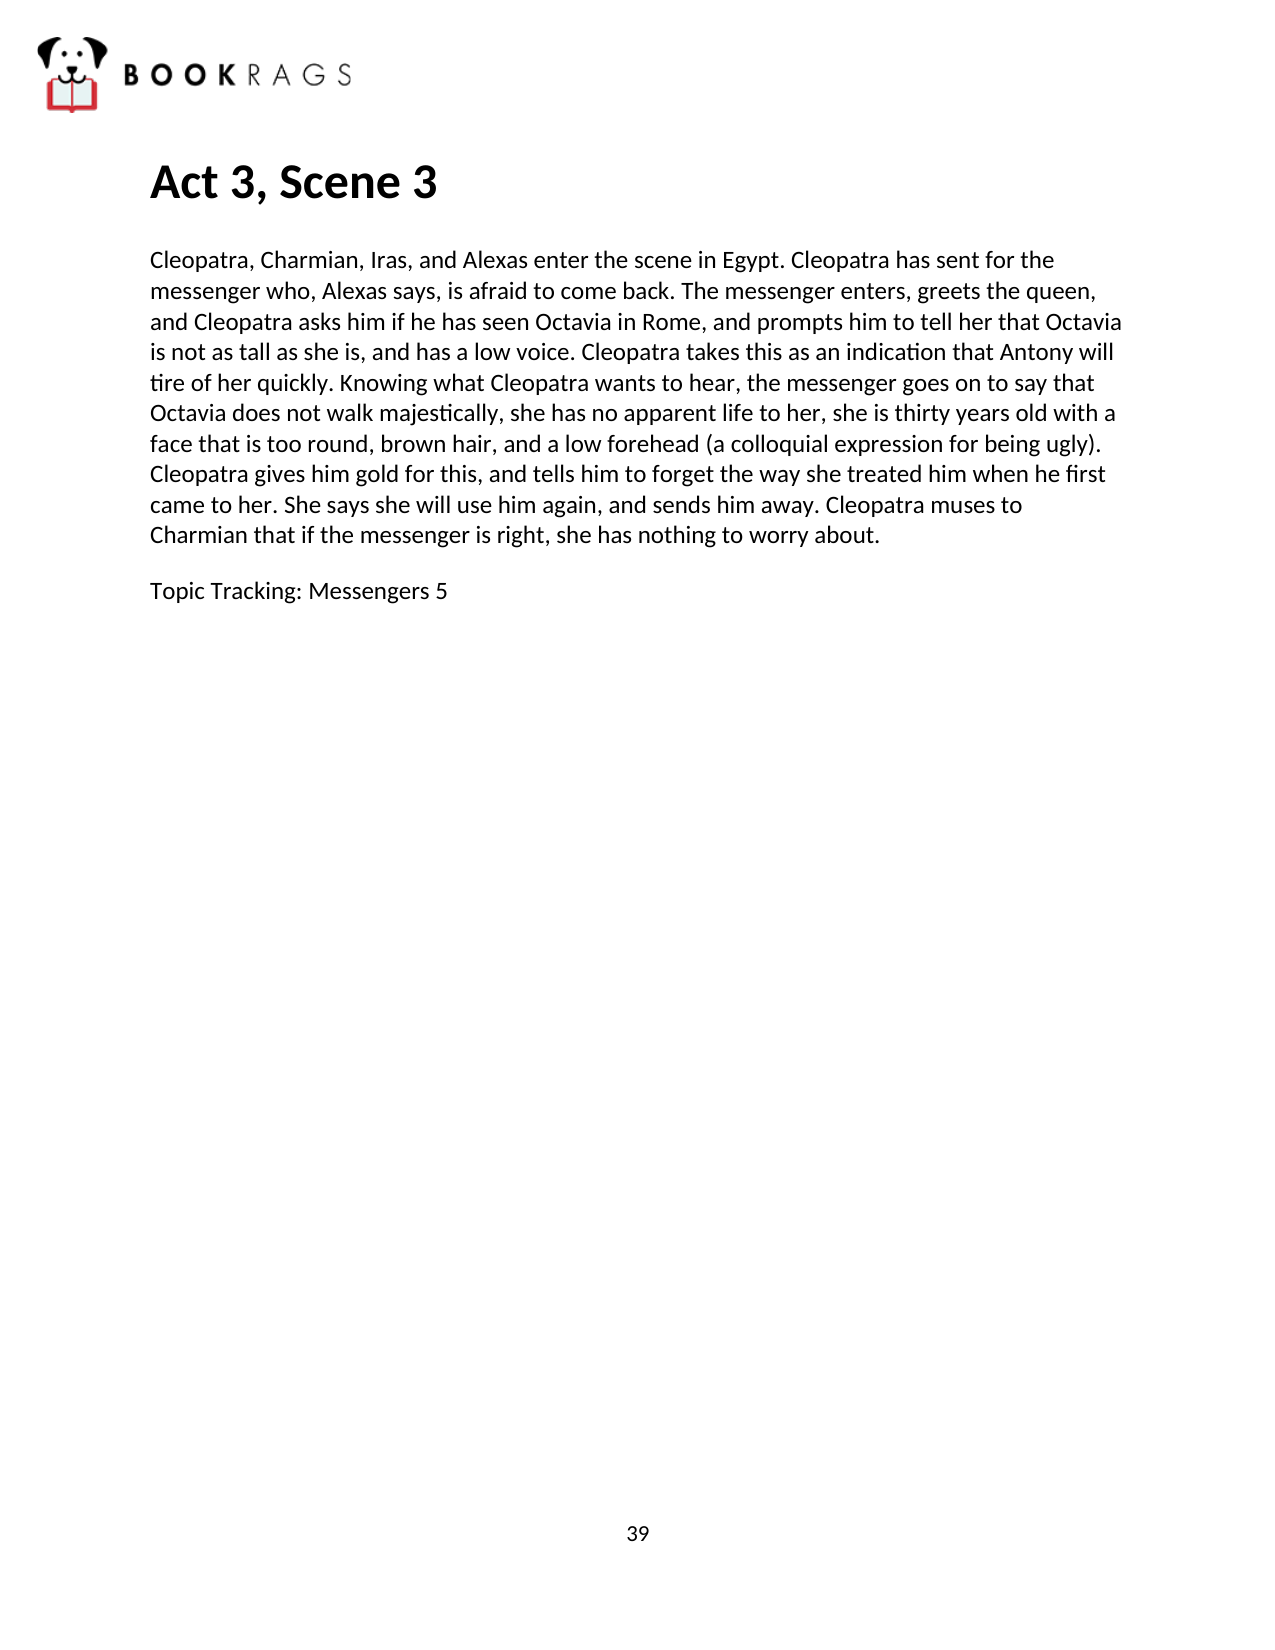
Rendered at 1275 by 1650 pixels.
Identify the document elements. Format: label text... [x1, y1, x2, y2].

text Topic Tracking: Messengers 5 [150, 575, 1125, 605]
text Act 3, Scene 3 [150, 150, 1125, 211]
picture [37, 37, 351, 113]
text Cleopatra, Charmian, Iras, and Alexas enter the scene in Egypt. Cleopatra has sent for the messenger who, Alexas says, is afraid to come back. The messenger enters, greets the queen, and Cleopatra asks him if he has seen Octavia in Rome, and prompts him to tell her that Octavia is not as tall as she is, and has a low voice. Cleopatra takes this as an indication that Antony will tire of her quickly. Knowing what Cleopatra wants to hear, the messenger goes on to say that Octavia does not walk majestically, she has no apparent life to her, she is thirty years old with a face that is too round, brown hair, and a low forehead (a colloquial expression for being ugly). Cleopatra gives him gold for this, and tells him to forget the way she treated him when he first came to her. She says she will use him again, and sends him away. Cleopatra muses to Charmian that if the messenger is right, she has nothing to worry about. [150, 244, 1125, 550]
